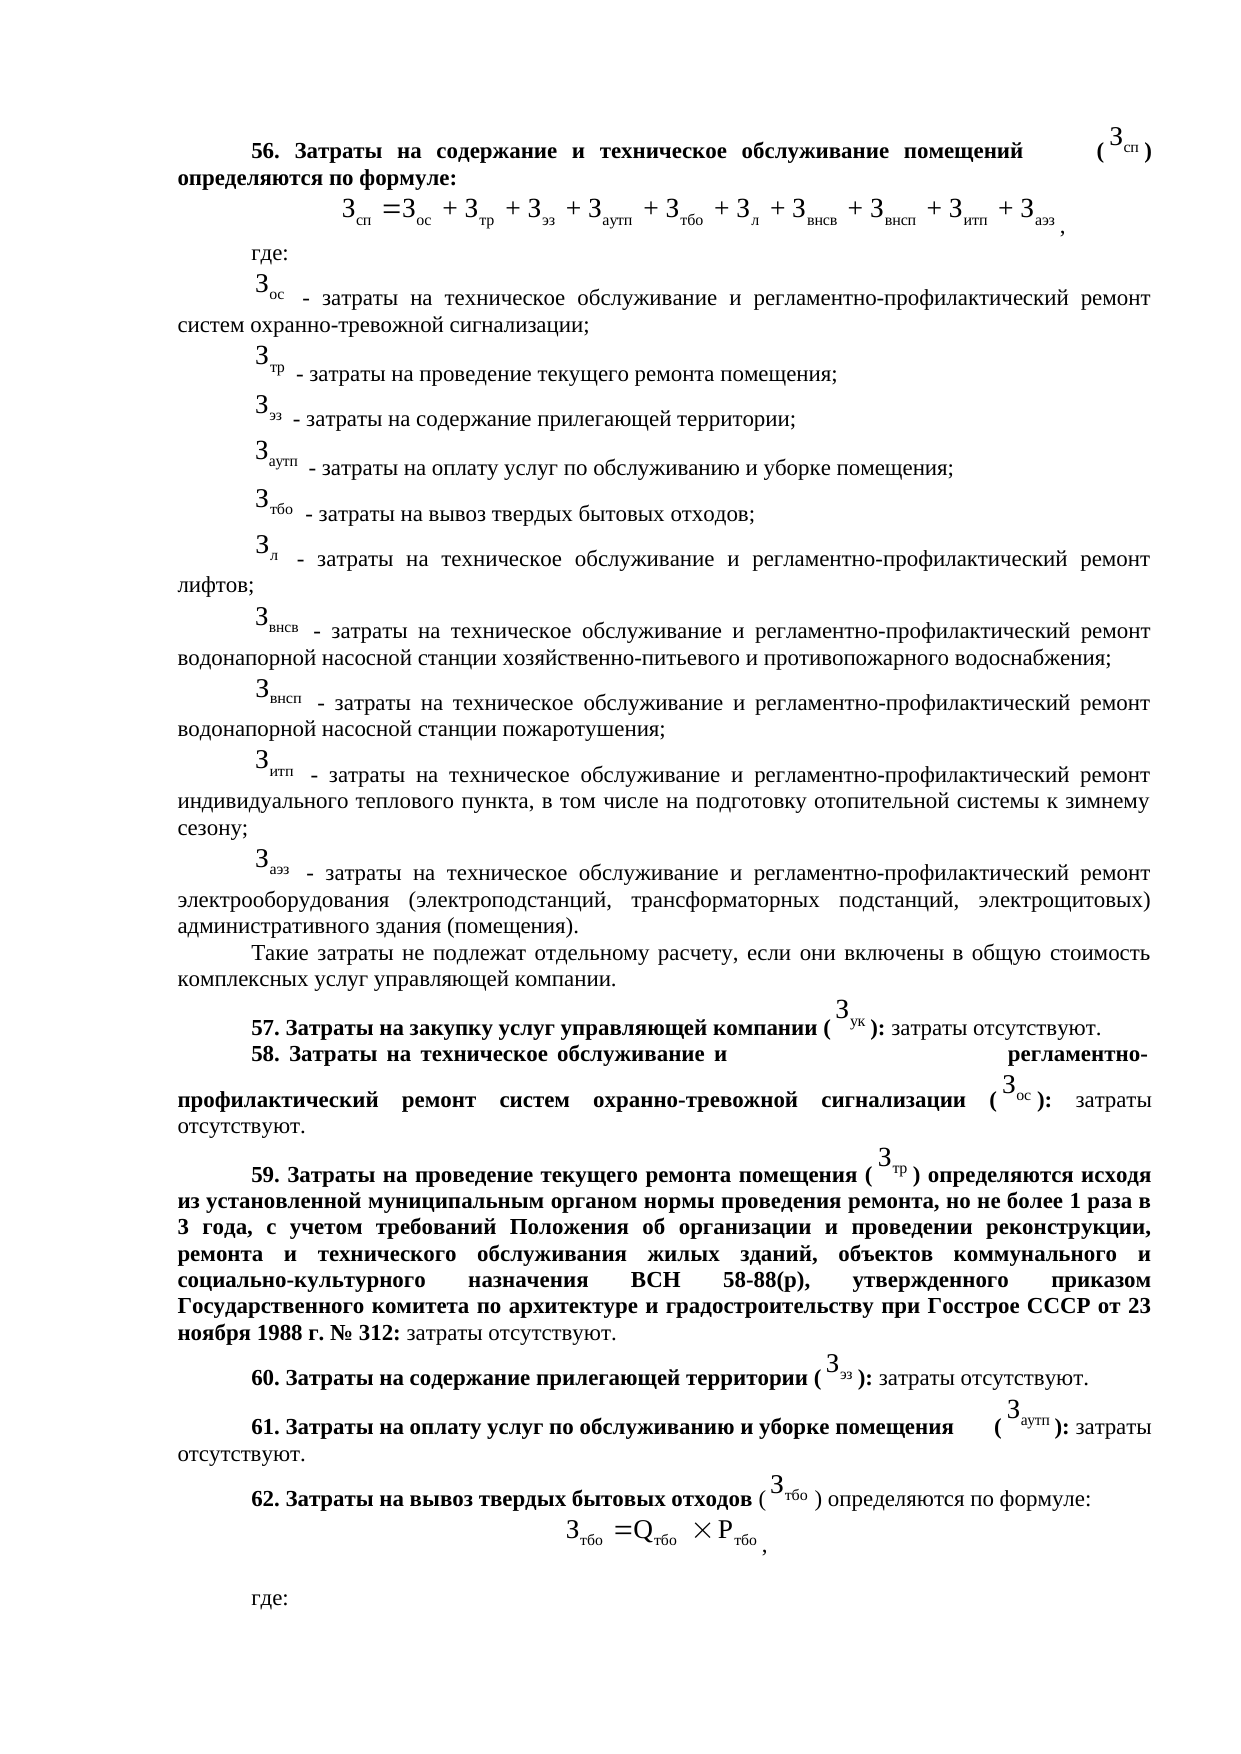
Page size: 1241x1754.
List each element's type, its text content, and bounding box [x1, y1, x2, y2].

text , [177, 1512, 1152, 1557]
text - затраты на оплату услуг по обслуживанию и уборке помещения; [177, 432, 1152, 480]
text - затраты на техническое обслуживание и регламентно-профилактический ремонт лифтов; [177, 526, 1152, 598]
text где: [177, 1583, 1152, 1610]
text - затраты на проведение текущего ремонта помещения; [177, 337, 1152, 386]
text - затраты на техническое обслуживание и регламентно-профилактический ремонт водонапорной насосной станции хозяйственно-питьевого и противопожарного водоснабжения; [177, 598, 1152, 670]
text 58. Затраты на техническое обслуживание и регламентно-профилактический ремонт систем охранно-тревожной сигнализации (): затраты отсутствуют. [177, 1040, 1152, 1138]
text 56. Затраты на содержание и техническое обслуживание помещений () определяются по формуле: [177, 118, 1152, 190]
text - затраты на техническое обслуживание и регламентно-профилактический ремонт электрооборудования (электроподстанций, трансформаторных подстанций, электрощитовых) административного здания (помещения). [177, 840, 1152, 938]
text где: [177, 239, 1152, 265]
text 59. Затраты на проведение текущего ремонта помещения () определяются исходя из установленной муниципальным органом нормы проведения ремонта, но не более 1 раза в 3 года, с учетом требований Положения об организации и проведении реконструкции, ремонта и технического обслуживания жилых зданий, объектов коммунального и социально-культурного назначения ВСН 58-88(р), утвержденного приказом Государственного комитета по архитектуре и градостроительству при Госстрое СССР от 23 ноября 1988 г. № 312: затраты отсутствуют. [177, 1138, 1152, 1345]
text 60. Затраты на содержание прилегающей территории (): затраты отсутствуют. [177, 1345, 1152, 1391]
text - затраты на техническое обслуживание и регламентно-профилактический ремонт индивидуального теплового пункта, в том числе на подготовку отопительной системы к зимнему сезону; [177, 742, 1152, 840]
text - затраты на содержание прилегающей территории; [177, 386, 1152, 432]
text - затраты на вывоз твердых бытовых отходов; [177, 480, 1152, 526]
text 61. Затраты на оплату услуг по обслуживанию и уборке помещения (): затраты отсутствуют. [177, 1391, 1152, 1466]
text 62. Затраты на вывоз твердых бытовых отходов () определяются по формуле: [177, 1466, 1152, 1512]
text Такие затраты не подлежат отдельному расчету, если они включены в общую стоимость комплексных услуг управляющей компании. [177, 938, 1152, 991]
text - затраты на техническое обслуживание и регламентно-профилактический ремонт систем охранно-тревожной сигнализации; [177, 265, 1152, 337]
text , [177, 190, 1152, 239]
text 57. Затраты на закупку услуг управляющей компании (): затраты отсутствуют. [177, 991, 1152, 1040]
text - затраты на техническое обслуживание и регламентно-профилактический ремонт водонапорной насосной станции пожаротушения; [177, 670, 1152, 742]
